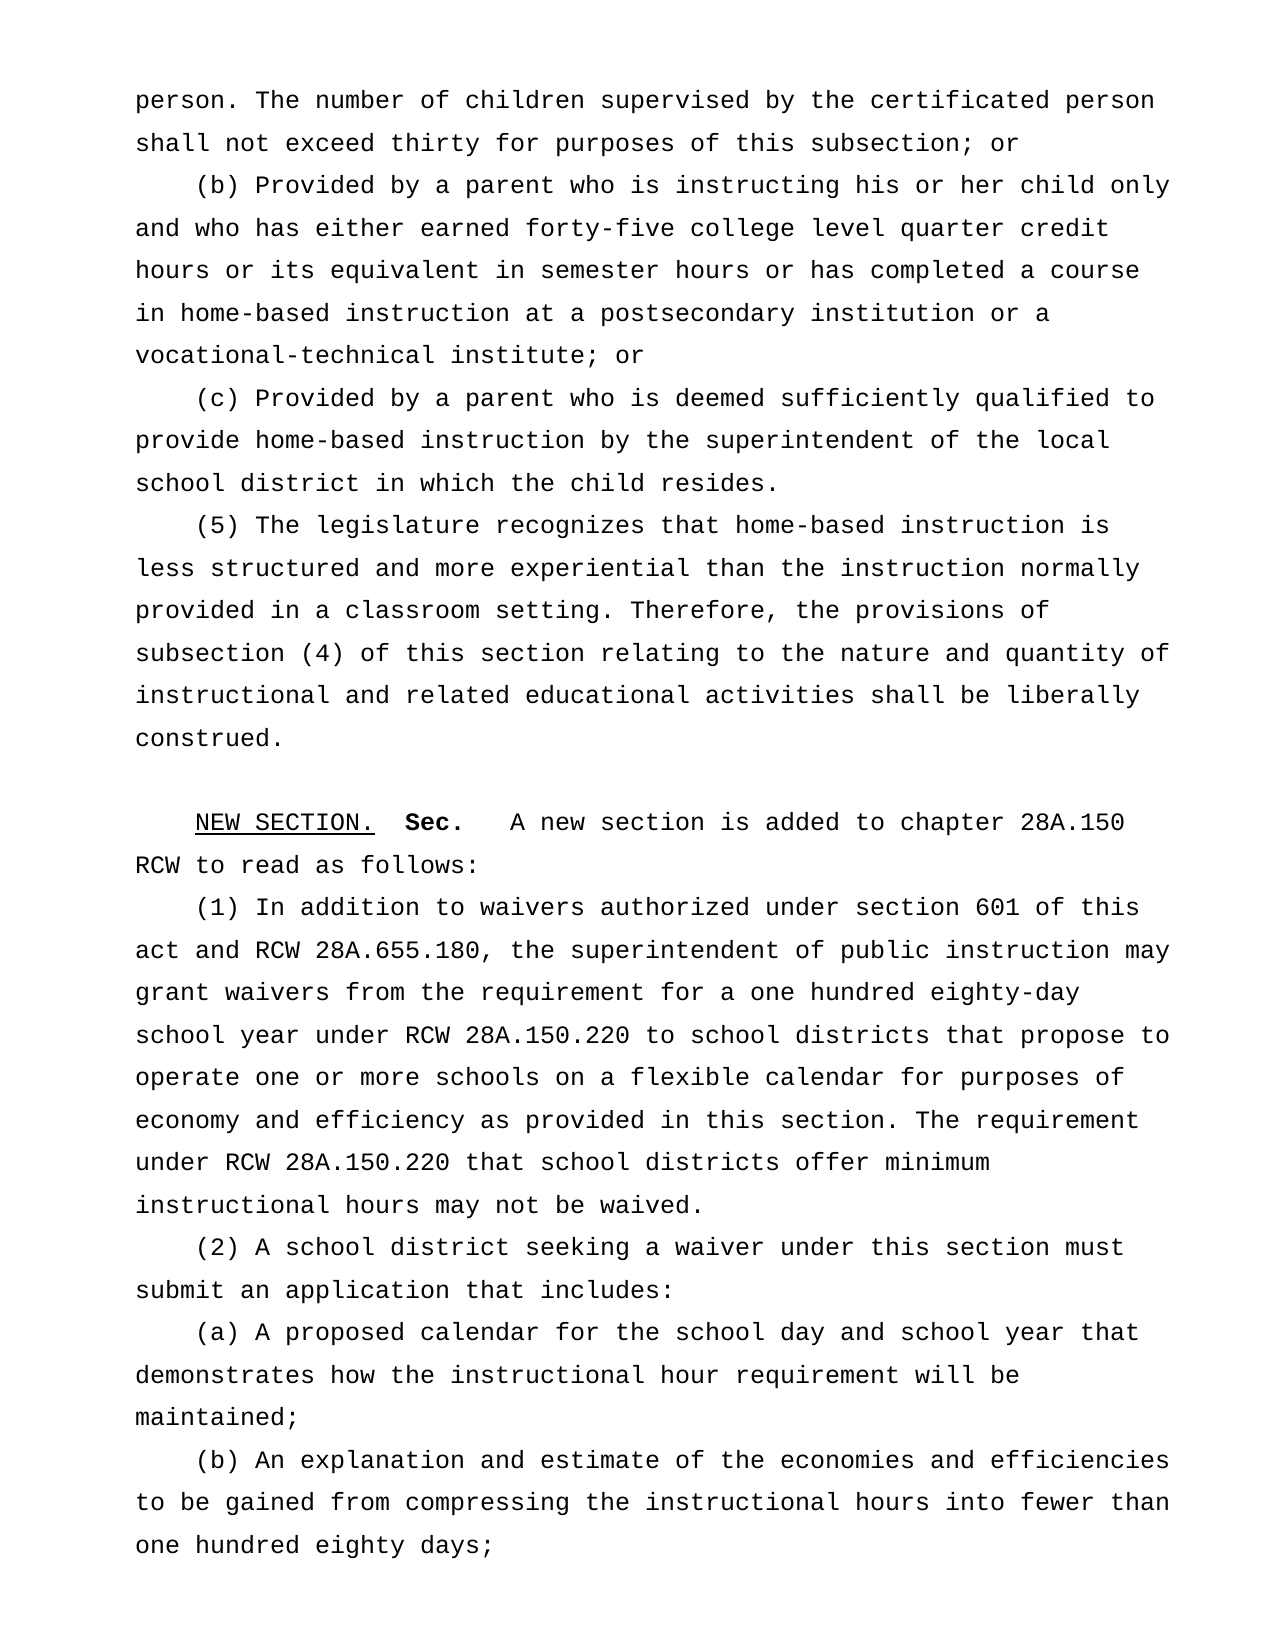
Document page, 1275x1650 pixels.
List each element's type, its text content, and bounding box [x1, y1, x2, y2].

text (a) A proposed calendar for the school day and school year that demonstrates how the instructional hour requirement will be maintained; [135, 1307, 1170, 1434]
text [135, 75, 1170, 160]
text (2) A school district seeking a waiver under this section must submit an application that includes: [135, 1222, 1170, 1307]
text (b) Provided by a parent who is instructing his or her child only and who has either earned forty-five college level quarter credit hours or its equivalent in semester hours or has completed a course in home-based instruction at a postsecondary institution or a vocational-technical institute; or [135, 160, 1170, 372]
text (c) Provided by a parent who is deemed sufficiently qualified to provide home-based instruction by the superintendent of the local school district in which the child resides. [135, 372, 1170, 500]
text NEW SECTION. Sec. A new section is added to chapter 28A.150 RCW to read as follows: [135, 797, 1170, 882]
text (5) The legislature recognizes that home-based instruction is less structured and more experiential than the instruction normally provided in a classroom setting. Therefore, the provisions of subsection (4) of this section relating to the nature and quantity of instructional and related educational activities shall be liberally construed. [135, 500, 1170, 755]
text (b) An explanation and estimate of the economies and efficiencies to be gained from compressing the instructional hours into fewer than one hundred eighty days; [135, 1434, 1170, 1562]
text (1) In addition to waivers authorized under section 601 of this act and RCW 28A.655.180, the superintendent of public instruction may grant waivers from the requirement for a one hundred eighty-day school year under RCW 28A.150.220 to school districts that propose to operate one or more schools on a flexible calendar for purposes of economy and efficiency as provided in this section. The requirement under RCW 28A.150.220 that school districts offer minimum instructional hours may not be waived. [135, 882, 1170, 1222]
